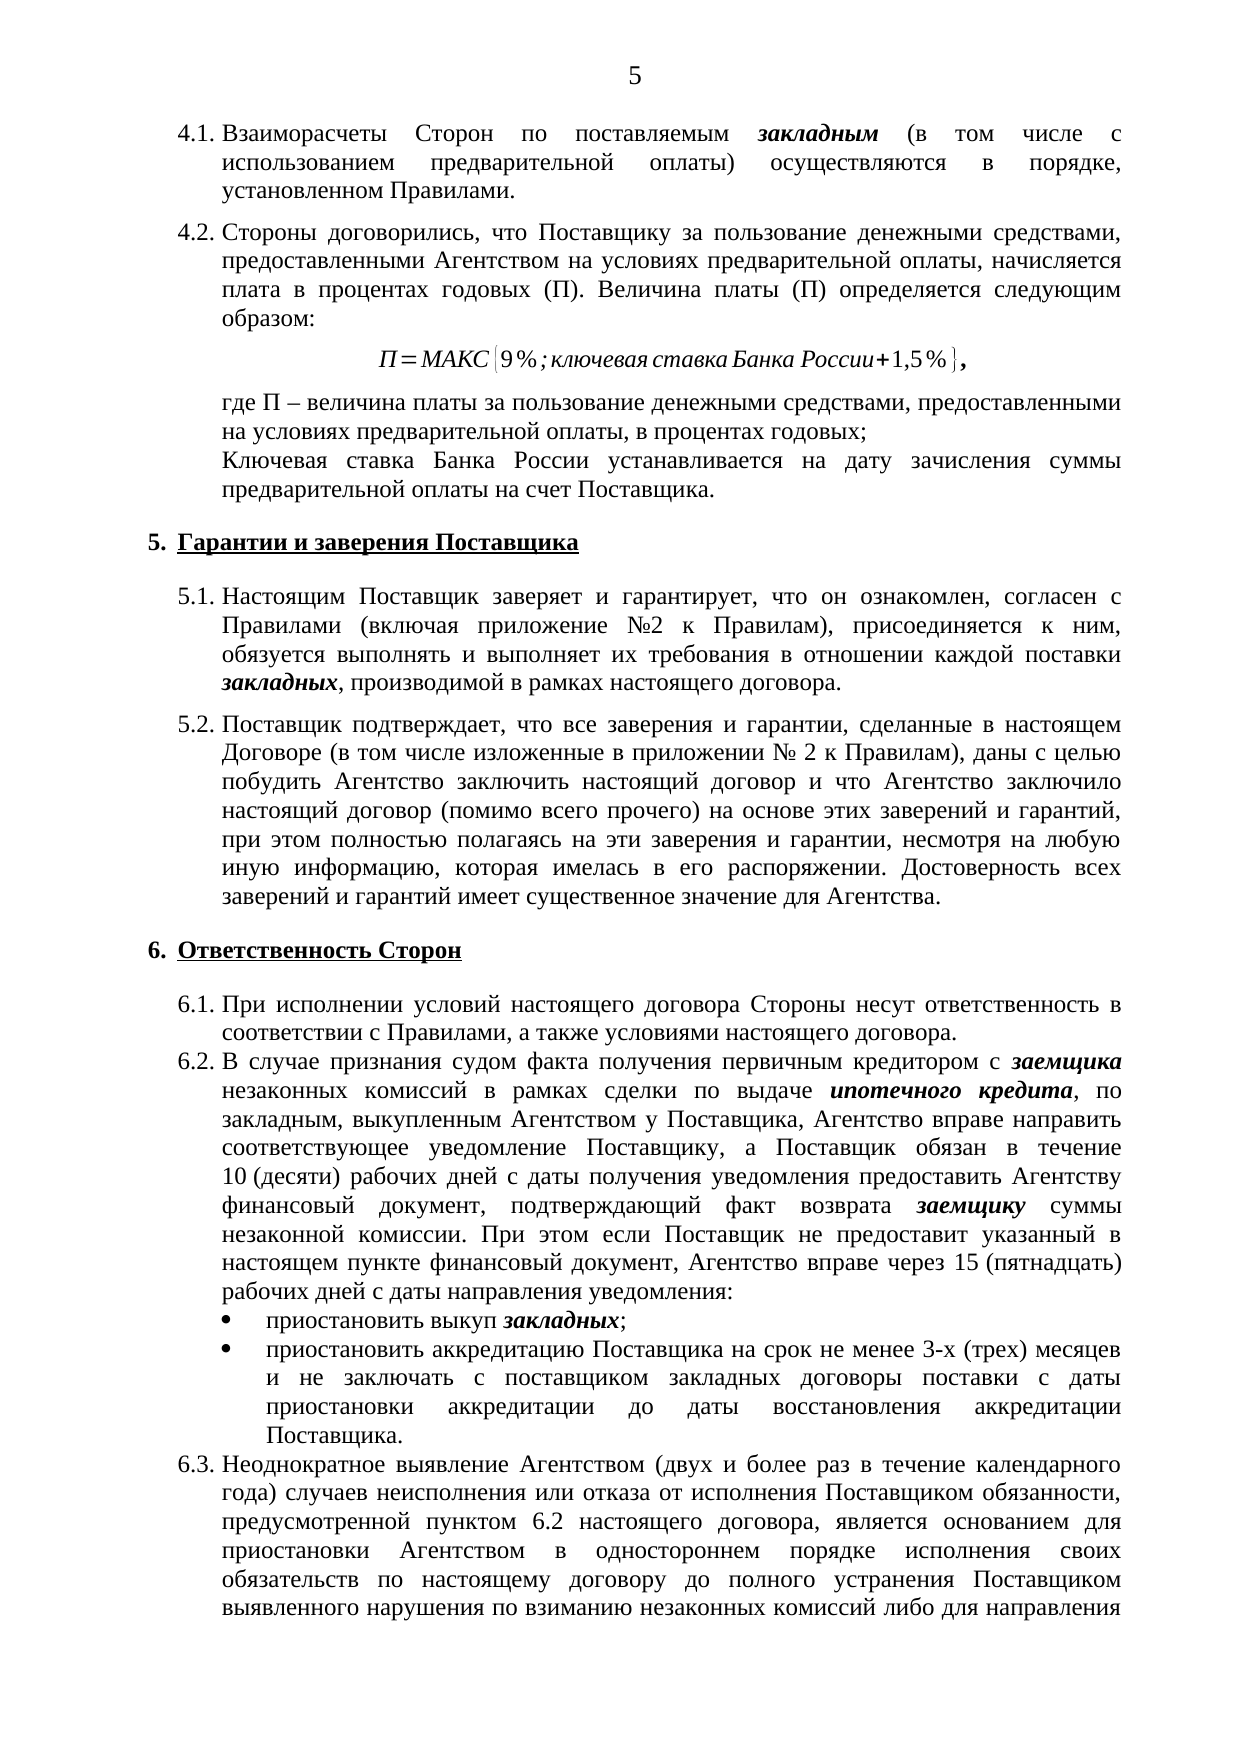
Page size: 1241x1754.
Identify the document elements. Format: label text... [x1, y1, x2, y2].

list Взаиморасчеты Сторон по поставляемым закладным (в том числе с использованием предварительной оплаты) осуществляются в порядке, установленном Правилами. [177, 118, 1122, 204]
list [177, 1449, 1122, 1621]
text Ключевая ставка Банка России устанавливается на дату зачисления суммы предварительной оплаты на счет Поставщика. [222, 445, 1122, 502]
list Настоящим Поставщик заверяет и гарантирует, что он ознакомлен, согласен с Правилами (включая приложение №2 к Правилам), присоединяется к ним, обязуется выполнять и выполняет их требования в отношении каждой поставки закладных, производимой в рамках настоящего договора. [177, 581, 1122, 696]
text где П – величина платы за пользование денежными средствами, предоставленными на условиях предварительной оплаты, в процентах годовых; [222, 387, 1122, 445]
list Стороны договорились, что Поставщику за пользование денежными средствами, предоставленными Агентством на условиях предварительной оплаты, начисляется плата в процентах годовых (П). Величина платы (П) определяется следующим образом: [177, 217, 1122, 332]
list Поставщик подтверждает, что все заверения и гарантии, сделанные в настоящем Договоре (в том числе изложенные в приложении № 2 к Правилам), даны с целью побудить Агентство заключить настоящий договор и что Агентство заключило настоящий договор (помимо всего прочего) на основе этих заверений и гарантий, при этом полностью полагаясь на эти заверения и гарантии, несмотря на любую иную информацию, которая имелась в его распоряжении. Достоверность всех заверений и гарантий имеет существенное значение для Агентства. [177, 709, 1122, 910]
list В случае признания судом факта получения первичным кредитором с заемщика незаконных комиссий в рамках сделки по выдаче ипотечного кредита, по закладным, выкупленным Агентством у Поставщика, Агентство вправе направить соответствующее уведомление Поставщику, а Поставщик обязан в течение 10 (десяти) рабочих дней с даты получения уведомления предоставить Агентству финансовый документ, подтверждающий факт возврата заемщику суммы незаконной комиссии. При этом если Поставщик не предоставит указанный в настоящем пункте финансовый документ, Агентство вправе через 15 (пятнадцать) рабочих дней с даты направления уведомления: [177, 1046, 1122, 1305]
list Гарантии и заверения Поставщика [148, 527, 1122, 556]
list Ответственность Сторон [148, 935, 1122, 964]
list приостановить аккредитацию Поставщика на срок не менее 3-х (трех) месяцев и не заключать с поставщиком закладных договоры поставки с даты приостановки аккредитации до даты восстановления аккредитации Поставщика. [222, 1334, 1122, 1449]
list При исполнении условий настоящего договора Стороны несут ответственность в соответствии с Правилами, а также условиями настоящего договора. [177, 989, 1122, 1046]
list приостановить выкуп закладных; [222, 1305, 1122, 1334]
text , [222, 344, 1122, 375]
